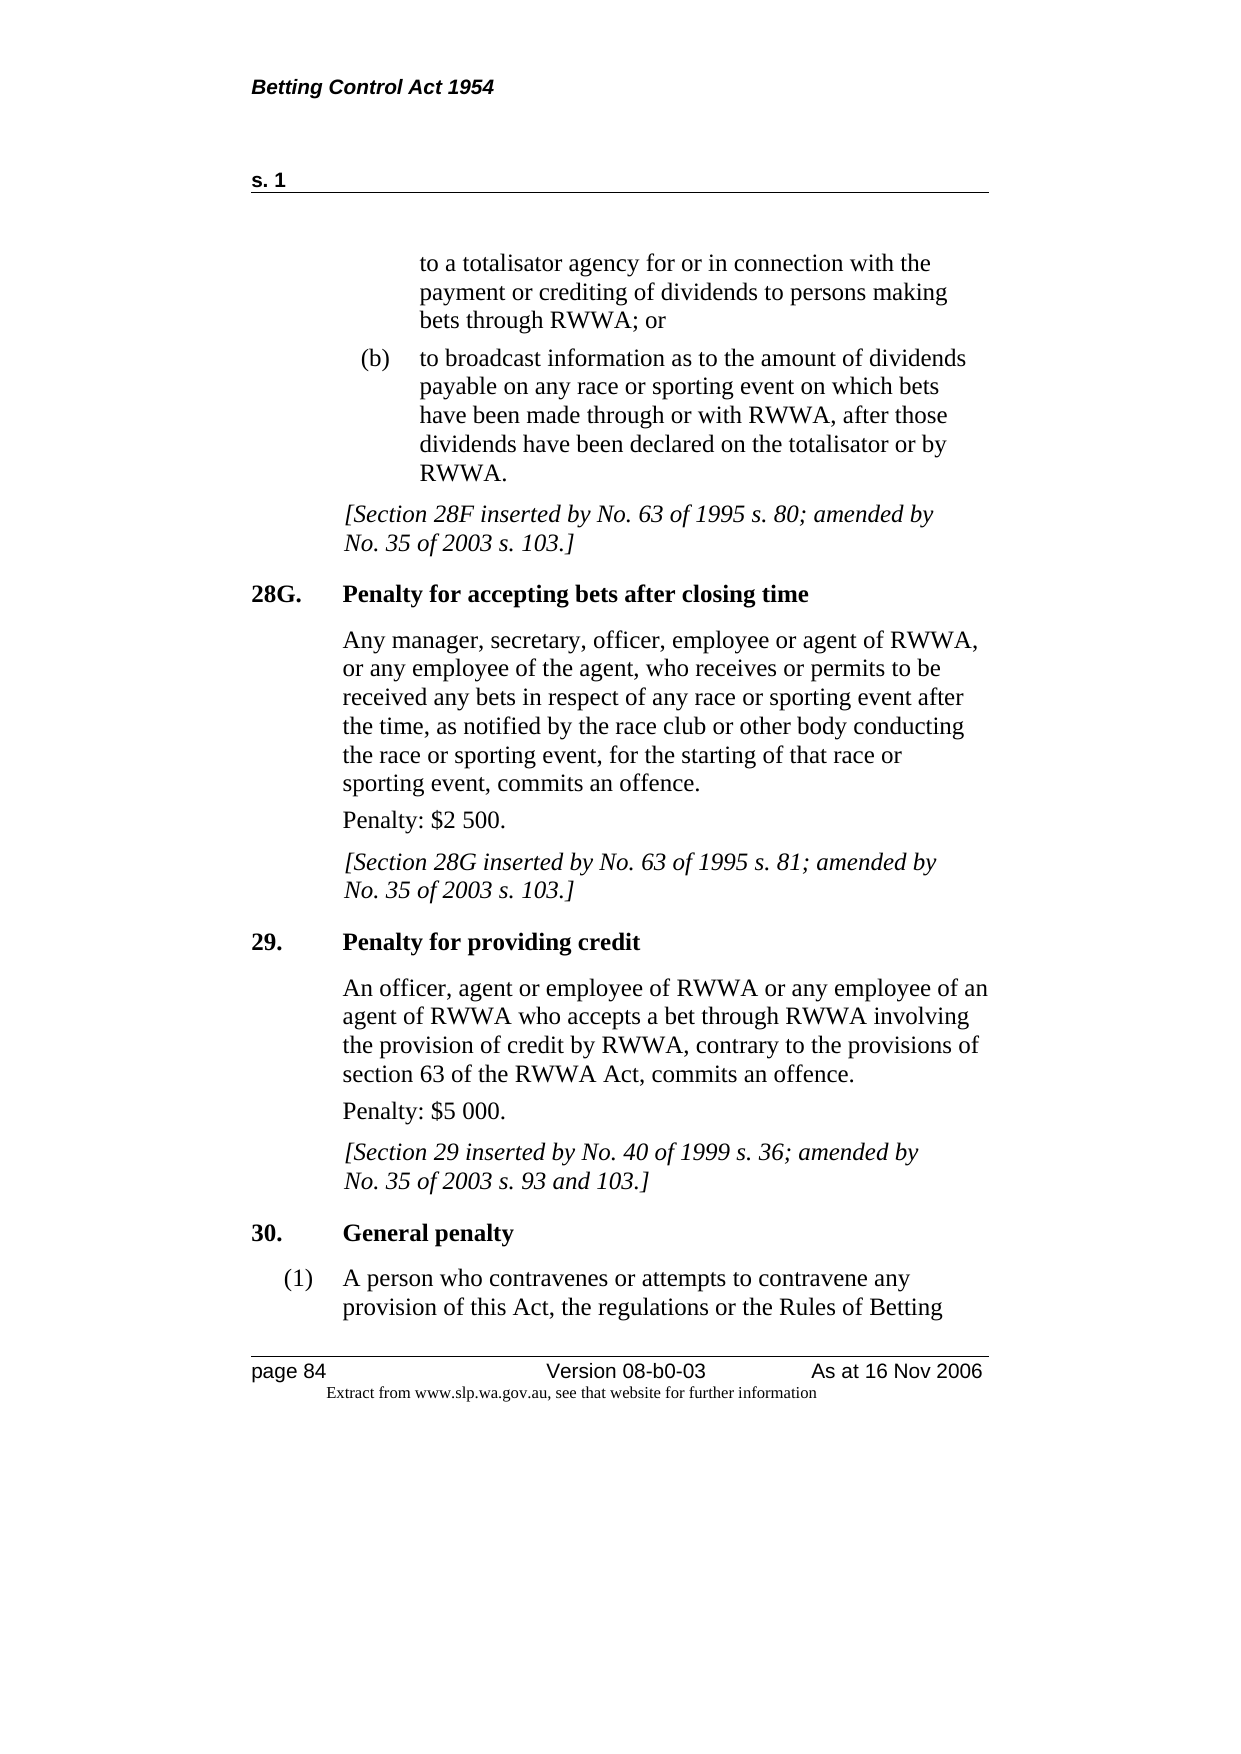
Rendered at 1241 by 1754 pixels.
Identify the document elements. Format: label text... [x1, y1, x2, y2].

text Any manager, secretary, officer, employee or agent of RWWA, or any employee of the agent, who receives or permits to be received any bets in respect of any race or sporting event after the time, as notified by the race club or other body conducting the race or sporting event, for the starting of that race or sporting event, commits an offence. [251, 625, 989, 797]
text Penalty: $2 500. [251, 806, 989, 834]
text to a totalisator agency for or in connection with the payment or crediting of dividends to persons making bets through RWWA; or [251, 248, 989, 334]
subtitle 28G. Penalty for accepting bets after closing time [251, 579, 989, 608]
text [251, 1263, 989, 1321]
subtitle 30. General penalty [251, 1218, 989, 1246]
text [Section 28F inserted by No. 63 of 1995 s. 80; amended by No. 35 of 2003 s. 103.] [251, 499, 989, 556]
text An officer, agent or employee of RWWA or any employee of an agent of RWWA who accepts a bet through RWWA involving the provision of credit by RWWA, contrary to the provisions of section 63 of the RWWA Act, commits an offence. [251, 973, 989, 1088]
text Penalty: $5 000. [251, 1096, 989, 1125]
subtitle 29. Penalty for providing credit [251, 927, 989, 956]
text [Section 29 inserted by No. 40 of 1999 s. 36; amended by No. 35 of 2003 s. 93 and 103.] [251, 1137, 989, 1195]
text [Section 28G inserted by No. 63 of 1995 s. 81; amended by No. 35 of 2003 s. 103.] [251, 847, 989, 904]
text (b) to broadcast information as to the amount of dividends payable on any race or sporting event on which bets have been made through or with RWWA, after those dividends have been declared on the totalisator or by RWWA. [251, 343, 989, 486]
